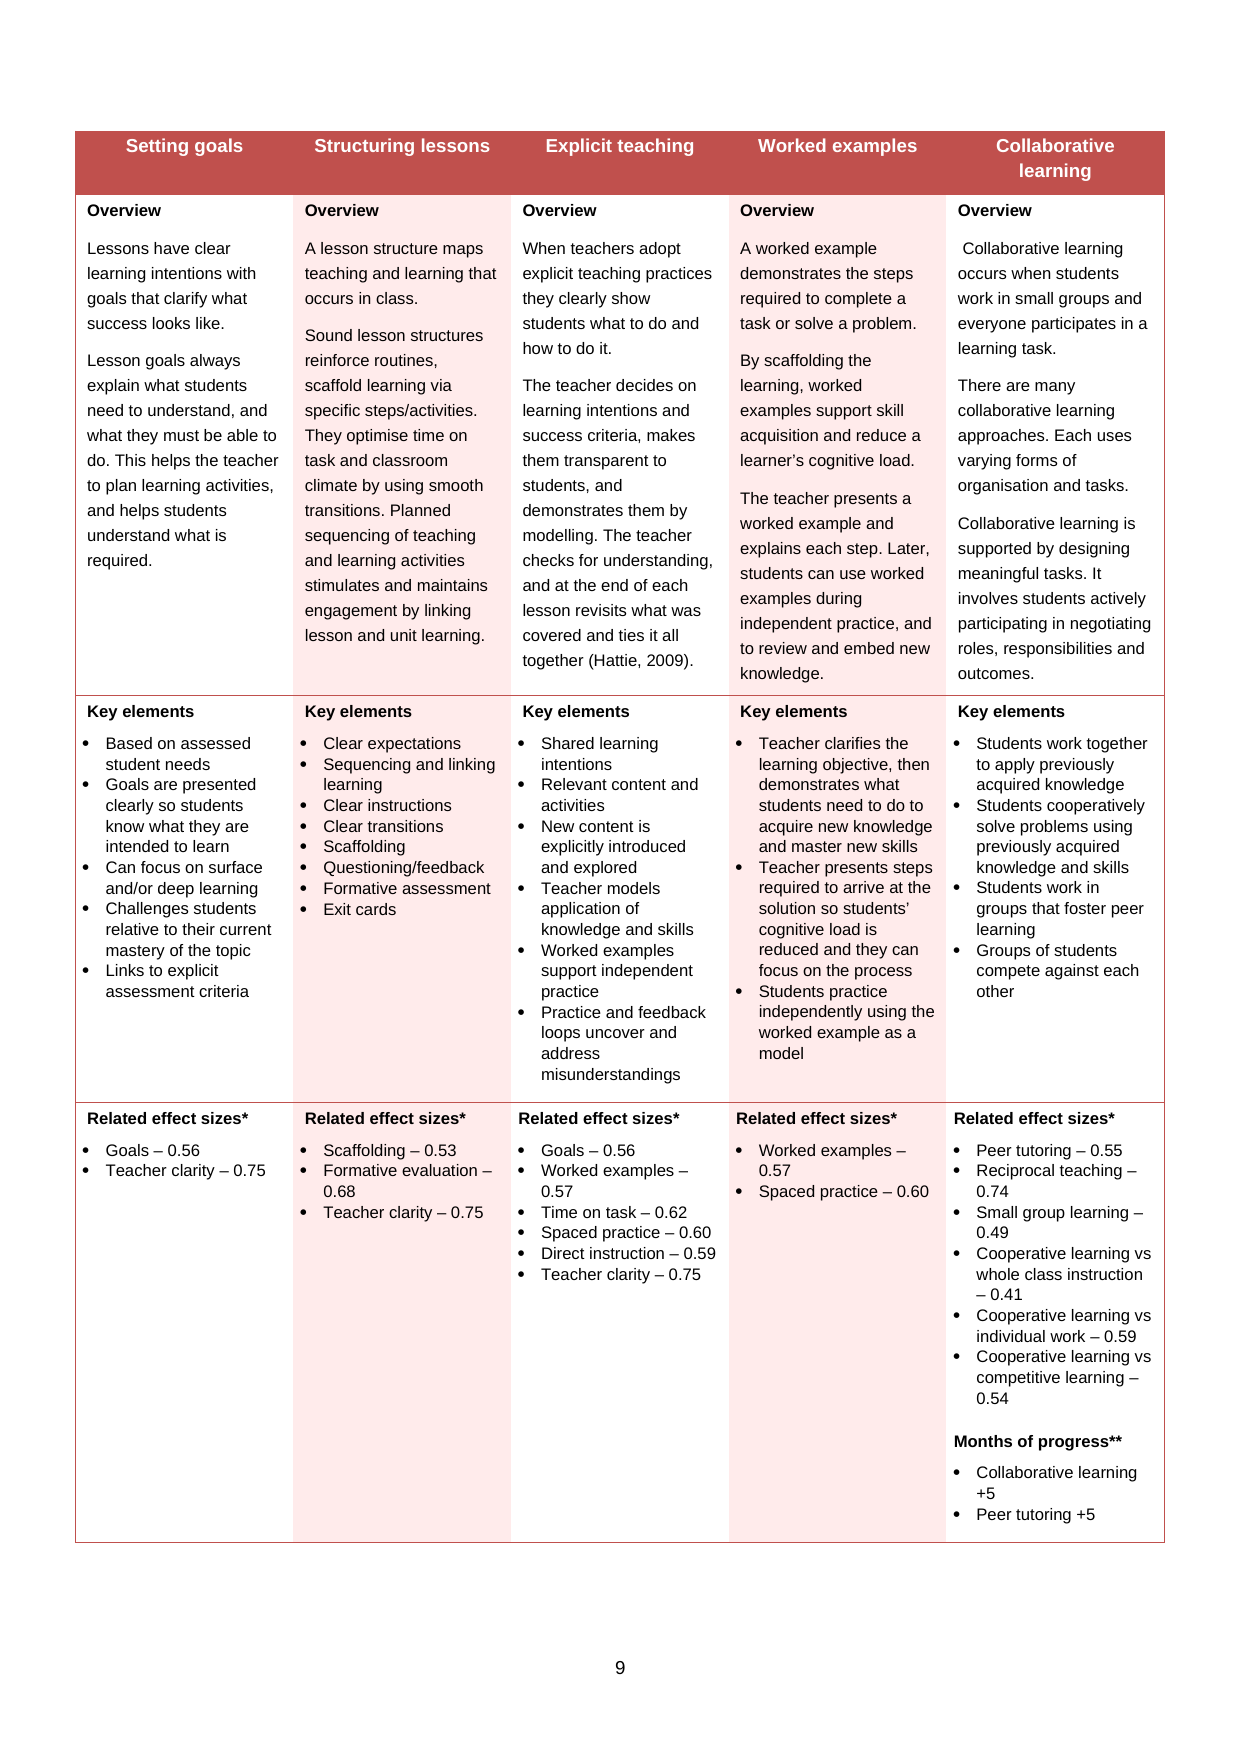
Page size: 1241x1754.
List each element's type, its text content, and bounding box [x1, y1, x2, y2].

table_cell Key elements Teacher clarifies the learning objective, then demonstrates what students need to do to acquire new knowledge and master new skills Teacher presents steps required to arrive at the solution so students’ cognitive load is reduced and they can focus on the process Students practice independently using the worked example as a model [729, 696, 946, 1102]
table_cell Overview A worked example demonstrates the steps required to complete a task or solve a problem. By scaffolding the learning, worked examples support skill acquisition and reduce a learner’s cognitive load. The teacher presents a worked example and explains each step. Later, students can use worked examples during independent practice, and to review and embed new knowledge. [729, 195, 946, 695]
table_cell Related effect sizes* Worked examples – 0.57 Spaced practice – 0.60 [729, 1103, 946, 1542]
table_cell Related effect sizes* Scaffolding – 0.53 Formative evaluation – 0.68 Teacher clarity – 0.75 [293, 1103, 511, 1542]
table_cell Overview Lessons have clear learning intentions with goals that clarify what success looks like. Lesson goals always explain what students need to understand, and what they must be able to do. This helps the teacher to plan learning activities, and helps students understand what is required. [76, 195, 293, 695]
table_cell Key elements Based on assessed student needs Goals are presented clearly so students know what they are intended to learn Can focus on surface and/or deep learning Challenges students relative to their current mastery of the topic Links to explicit assessment criteria [76, 696, 293, 1102]
table_cell Key elements Shared learning intentions Relevant content and activities New content is explicitly introduced and explored Teacher models application of knowledge and skills Worked examples support independent practice Practice and feedback loops uncover and address misunderstandings [511, 696, 729, 1102]
table_cell Related effect sizes* Goals – 0.56 Teacher clarity – 0.75 [76, 1103, 293, 1542]
table_cell Related effect sizes* Peer tutoring – 0.55 Reciprocal teaching – 0.74 Small group learning – 0.49 Cooperative learning vs whole class instruction – 0.41 Cooperative learning vs individual work – 0.59 Cooperative learning vs competitive learning – 0.54 Months of progress** Collaborative learning +5 Peer tutoring +5 [946, 1103, 1164, 1542]
table_cell Key elements Students work together to apply previously acquired knowledge Students cooperatively solve problems using previously acquired knowledge and skills Students work in groups that foster peer learning Groups of students compete against each other [946, 696, 1164, 1102]
table_header Structuring lessons [293, 132, 511, 194]
table_header Explicit teaching [511, 132, 729, 194]
table_header Collaborative learning [946, 132, 1164, 194]
table_cell Overview A lesson structure maps teaching and learning that occurs in class. Sound lesson structures reinforce routines, scaffold learning via specific steps/activities. They optimise time on task and classroom climate by using smooth transitions. Planned sequencing of teaching and learning activities stimulates and maintains engagement by linking lesson and unit learning. [293, 195, 511, 695]
table_header Worked examples [729, 132, 946, 194]
table_cell Overview When teachers adopt explicit teaching practices they clearly show students what to do and how to do it. The teacher decides on learning intentions and success criteria, makes them transparent to students, and demonstrates them by modelling. The teacher checks for understanding, and at the end of each lesson revisits what was covered and ties it all together (Hattie, 2009). [511, 195, 729, 695]
table_header Setting goals [76, 132, 293, 194]
table_cell Overview Collaborative learning occurs when students work in small groups and everyone participates in a learning task. There are many collaborative learning approaches. Each uses varying forms of organisation and tasks. Collaborative learning is supported by designing meaningful tasks. It involves students actively participating in negotiating roles, responsibilities and outcomes. [946, 195, 1164, 695]
table_cell Related effect sizes* Goals – 0.56 Worked examples – 0.57 Time on task – 0.62 Spaced practice – 0.60 Direct instruction – 0.59 Teacher clarity – 0.75 [511, 1103, 729, 1542]
table_cell Key elements Clear expectations Sequencing and linking learning Clear instructions Clear transitions Scaffolding Questioning/feedback Formative assessment Exit cards [293, 696, 511, 1102]
